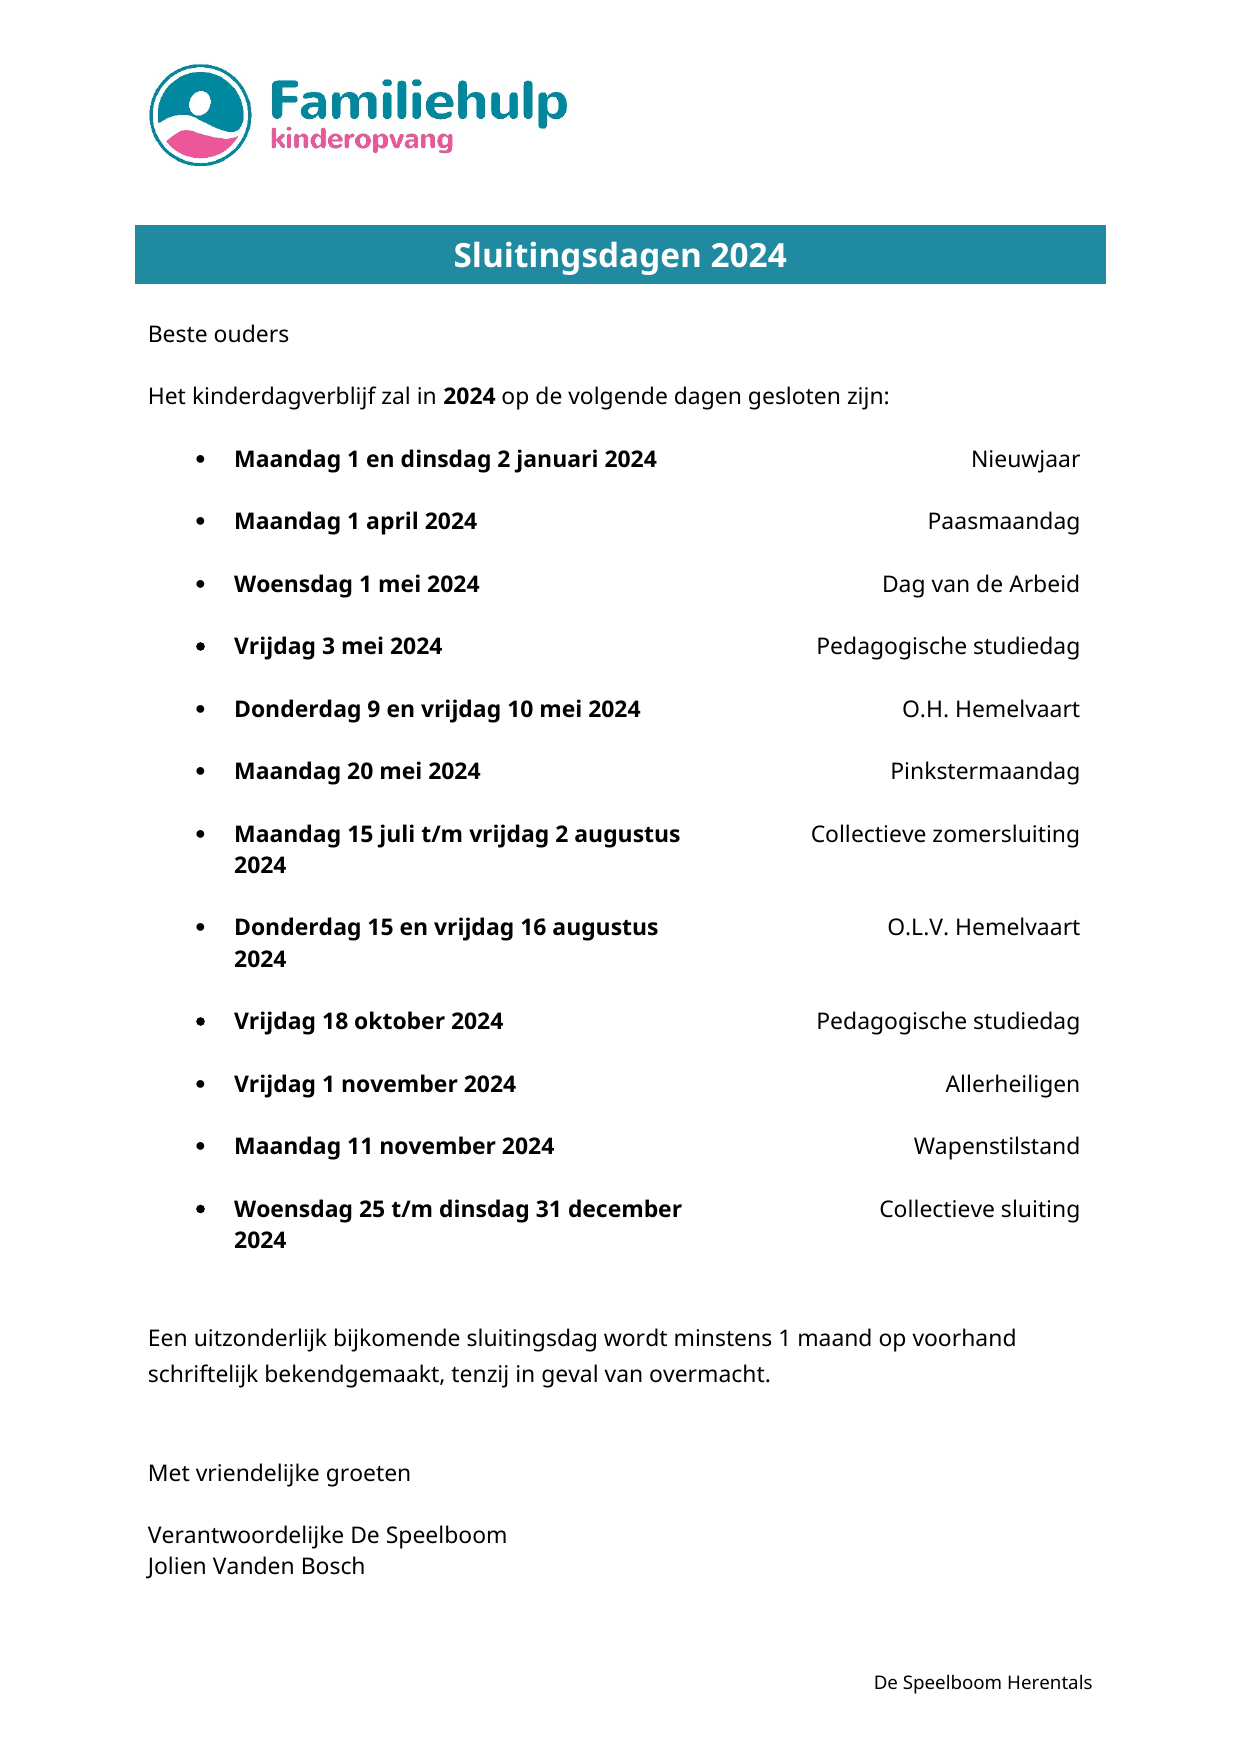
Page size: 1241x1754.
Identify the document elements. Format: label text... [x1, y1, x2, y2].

text Het kinderdagverblijf zal in 2024 op de volgende dagen gesloten zijn: [148, 380, 1092, 411]
table_cell O.L.V. Hemelvaart [723, 911, 1091, 1005]
table_cell Maandag 11 november 2024 [148, 1130, 723, 1192]
title Sluitingsdagen 2024 [140, 230, 1101, 280]
text Jolien Vanden Bosch [148, 1550, 1092, 1582]
table_cell Wapenstilstand [723, 1130, 1091, 1192]
text Een uitzonderlijk bijkomende sluitingsdag wordt minstens 1 maand op voorhand schriftelijk bekendgemaakt, tenzij in geval van overmacht. [148, 1322, 1092, 1389]
text Met vriendelijke groeten [148, 1457, 1092, 1488]
table_cell Woensdag 25 t/m dinsdag 31 december 2024 [148, 1193, 723, 1286]
table_cell Vrijdag 1 november 2024 [148, 1068, 723, 1130]
text Verantwoordelijke De Speelboom [148, 1519, 1092, 1550]
table_cell Paasmaandag [723, 505, 1091, 567]
table_cell Maandag 15 juli t/m vrijdag 2 augustus 2024 [148, 818, 723, 911]
table_header Nieuwjaar [723, 443, 1091, 505]
table_cell O.H. Hemelvaart [723, 693, 1091, 755]
text Beste ouders [148, 317, 1092, 349]
table_cell Vrijdag 18 oktober 2024 [148, 1005, 723, 1067]
table_cell Donderdag 15 en vrijdag 16 augustus 2024 [148, 911, 723, 1005]
table_cell Collectieve sluiting [723, 1193, 1091, 1286]
table_cell Dag van de Arbeid [723, 568, 1091, 630]
table_cell Pinkstermaandag [723, 755, 1091, 817]
table_cell Collectieve zomersluiting [723, 818, 1091, 911]
table_cell Pedagogische studiedag [723, 630, 1091, 692]
picture [147, 59, 579, 171]
table_cell Maandag 1 april 2024 [148, 505, 723, 567]
table_cell Pedagogische studiedag [723, 1005, 1091, 1067]
table_cell Donderdag 9 en vrijdag 10 mei 2024 [148, 693, 723, 755]
table_header Maandag 1 en dinsdag 2 januari 2024 [148, 443, 723, 505]
table_cell Woensdag 1 mei 2024 [148, 568, 723, 630]
table_cell Vrijdag 3 mei 2024 [148, 630, 723, 692]
table_cell Allerheiligen [723, 1068, 1091, 1130]
table_cell Maandag 20 mei 2024 [148, 755, 723, 817]
